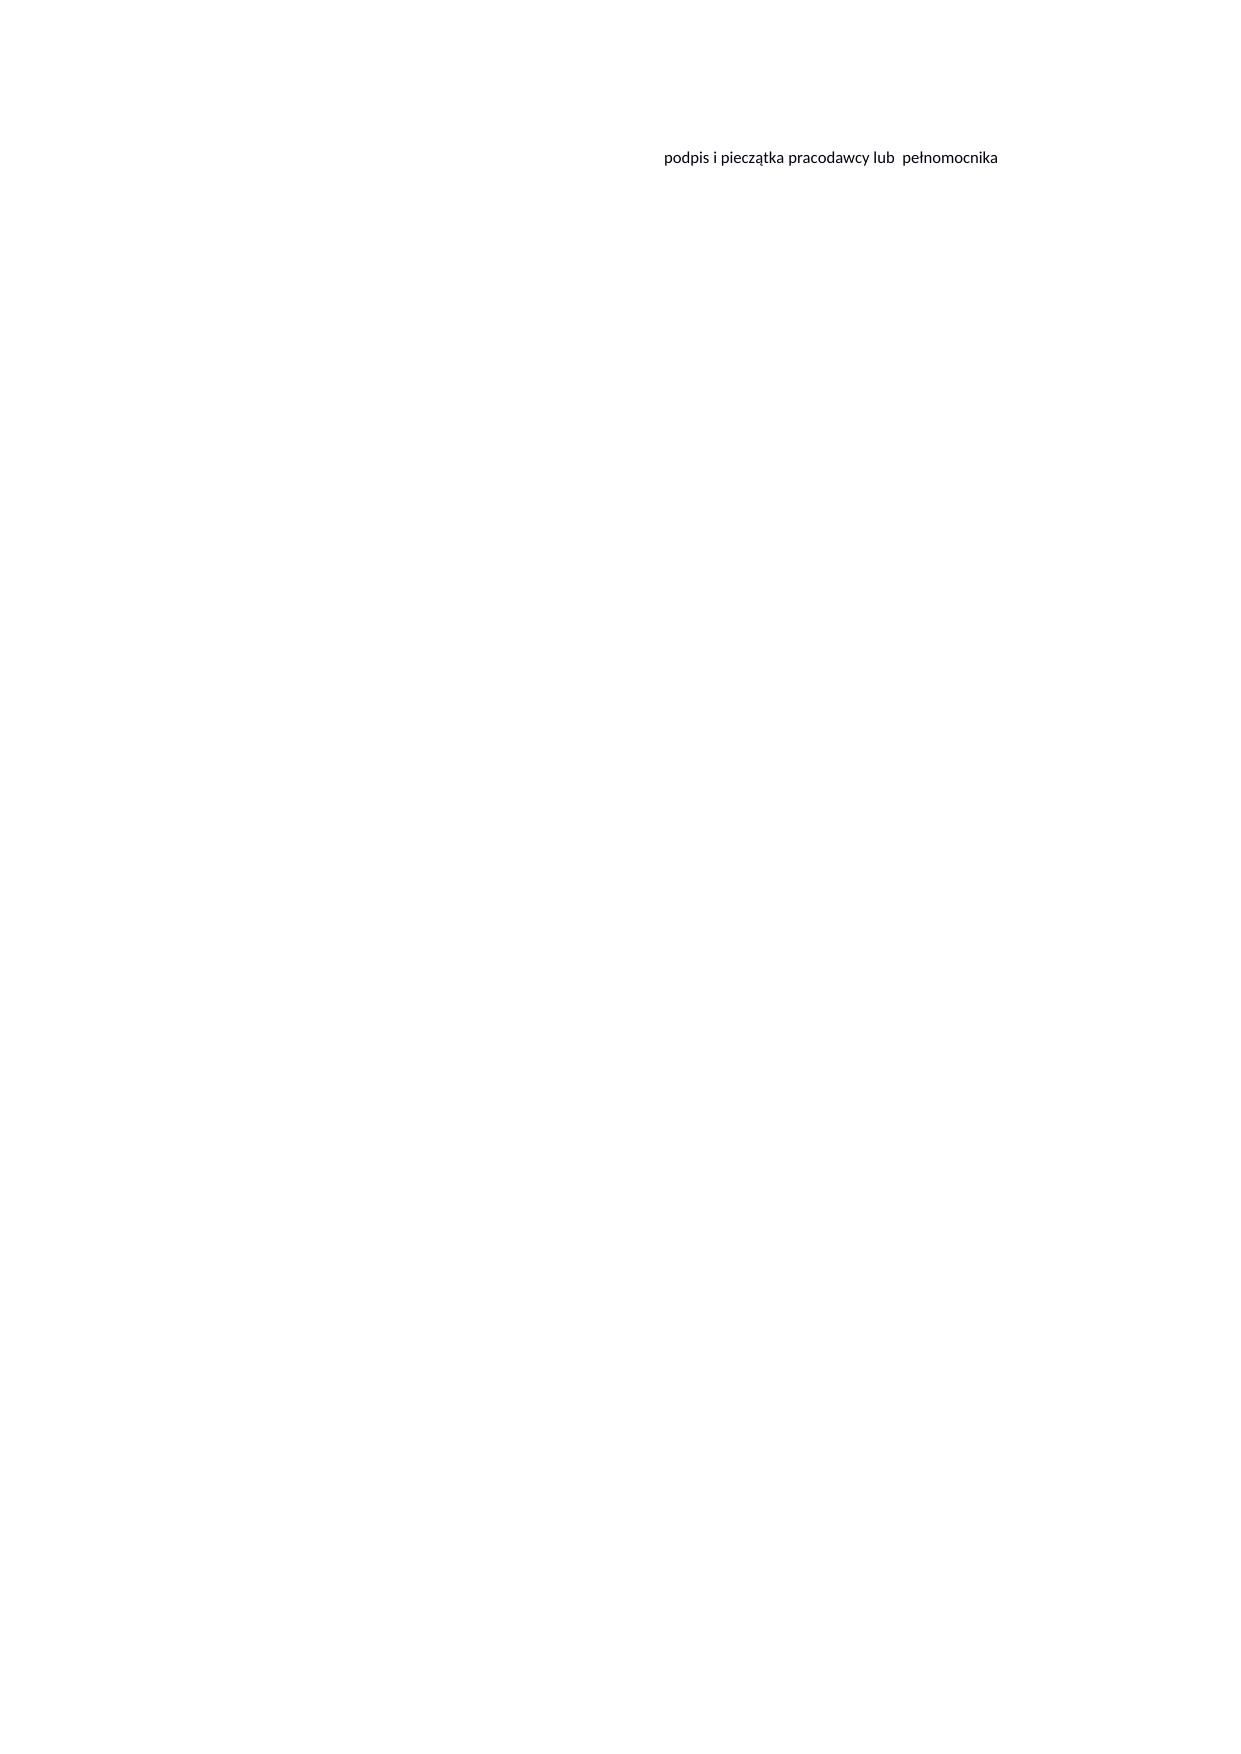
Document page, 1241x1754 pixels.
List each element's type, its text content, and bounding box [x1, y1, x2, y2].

text podpis i pieczątka pracodawcy lub pełnomocnika [664, 148, 1093, 168]
